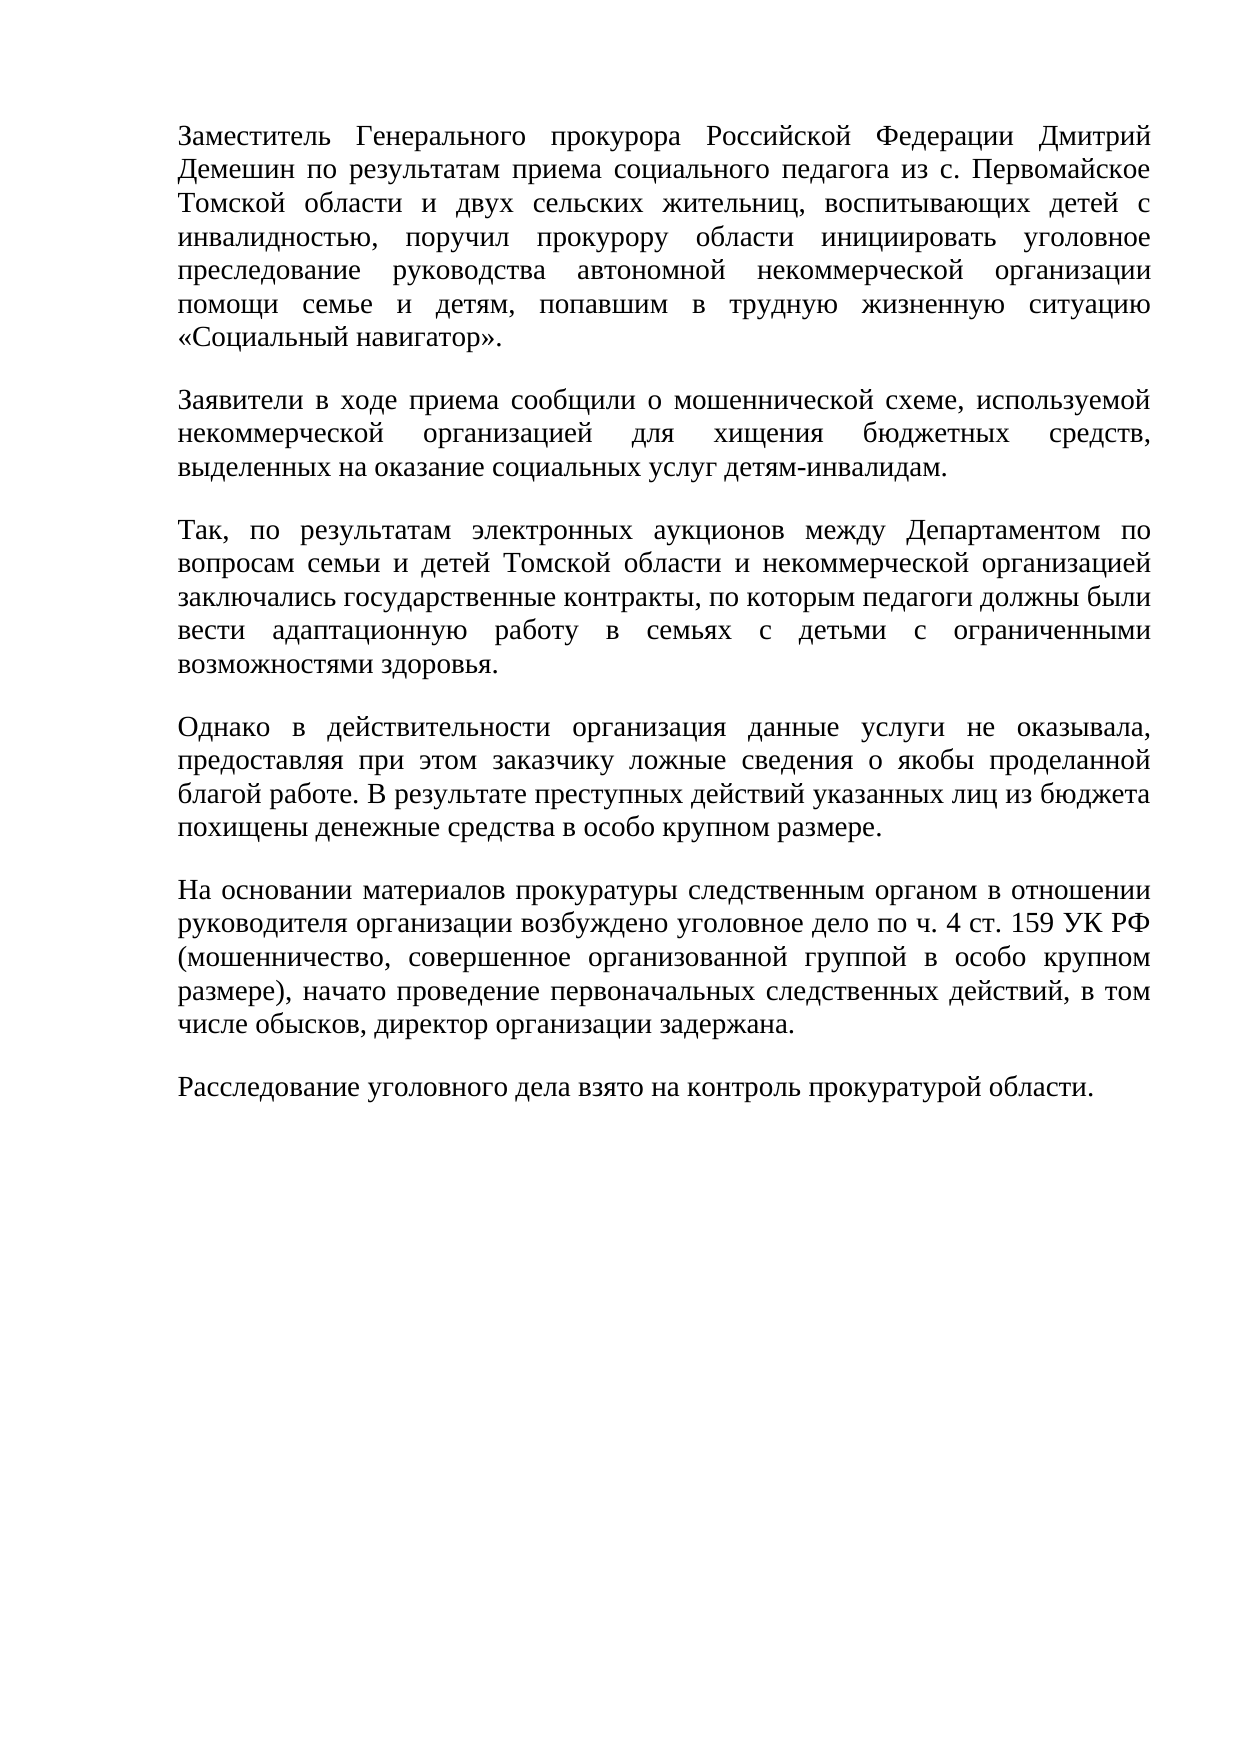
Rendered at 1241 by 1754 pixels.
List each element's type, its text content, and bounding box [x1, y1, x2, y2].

text Заместитель Генерального прокурора Российской Федерации Дмитрий Демешин по результатам приема социального педагога из с. Первомайское Томской области и двух сельских жительниц, воспитывающих детей с инвалидностью, поручил прокурору области инициировать уголовное преследование руководства автономной некоммерческой организации помощи семье и детям, попавшим в трудную жизненную ситуацию «Социальный навигатор». [177, 118, 1152, 353]
text На основании материалов прокуратуры следственным органом в отношении руководителя организации возбуждено уголовное дело по ч. 4 ст. 159 УК РФ (мошенничество, совершенное организованной группой в особо крупном размере), начато проведение первоначальных следственных действий, в том числе обысков, директор организации задержана. [177, 872, 1152, 1040]
text Расследование уголовного дела взято на контроль прокуратурой области. [177, 1069, 1152, 1102]
text Так, по результатам электронных аукционов между Департаментом по вопросам семьи и детей Томской области и некоммерческой организацией заключались государственные контракты, по которым педагоги должны были вести адаптационную работу в семьях с детьми с ограниченными возможностями здоровья. [177, 512, 1152, 679]
text Заявители в ходе приема сообщили о мошеннической схеме, используемой некоммерческой организацией для хищения бюджетных средств, выделенных на оказание социальных услуг детям-инвалидам. [177, 382, 1152, 483]
text Однако в действительности организация данные услуги не оказывала, предоставляя при этом заказчику ложные сведения о якобы проделанной благой работе. В результате преступных действий указанных лиц из бюджета похищены денежные средства в особо крупном размере. [177, 709, 1152, 843]
